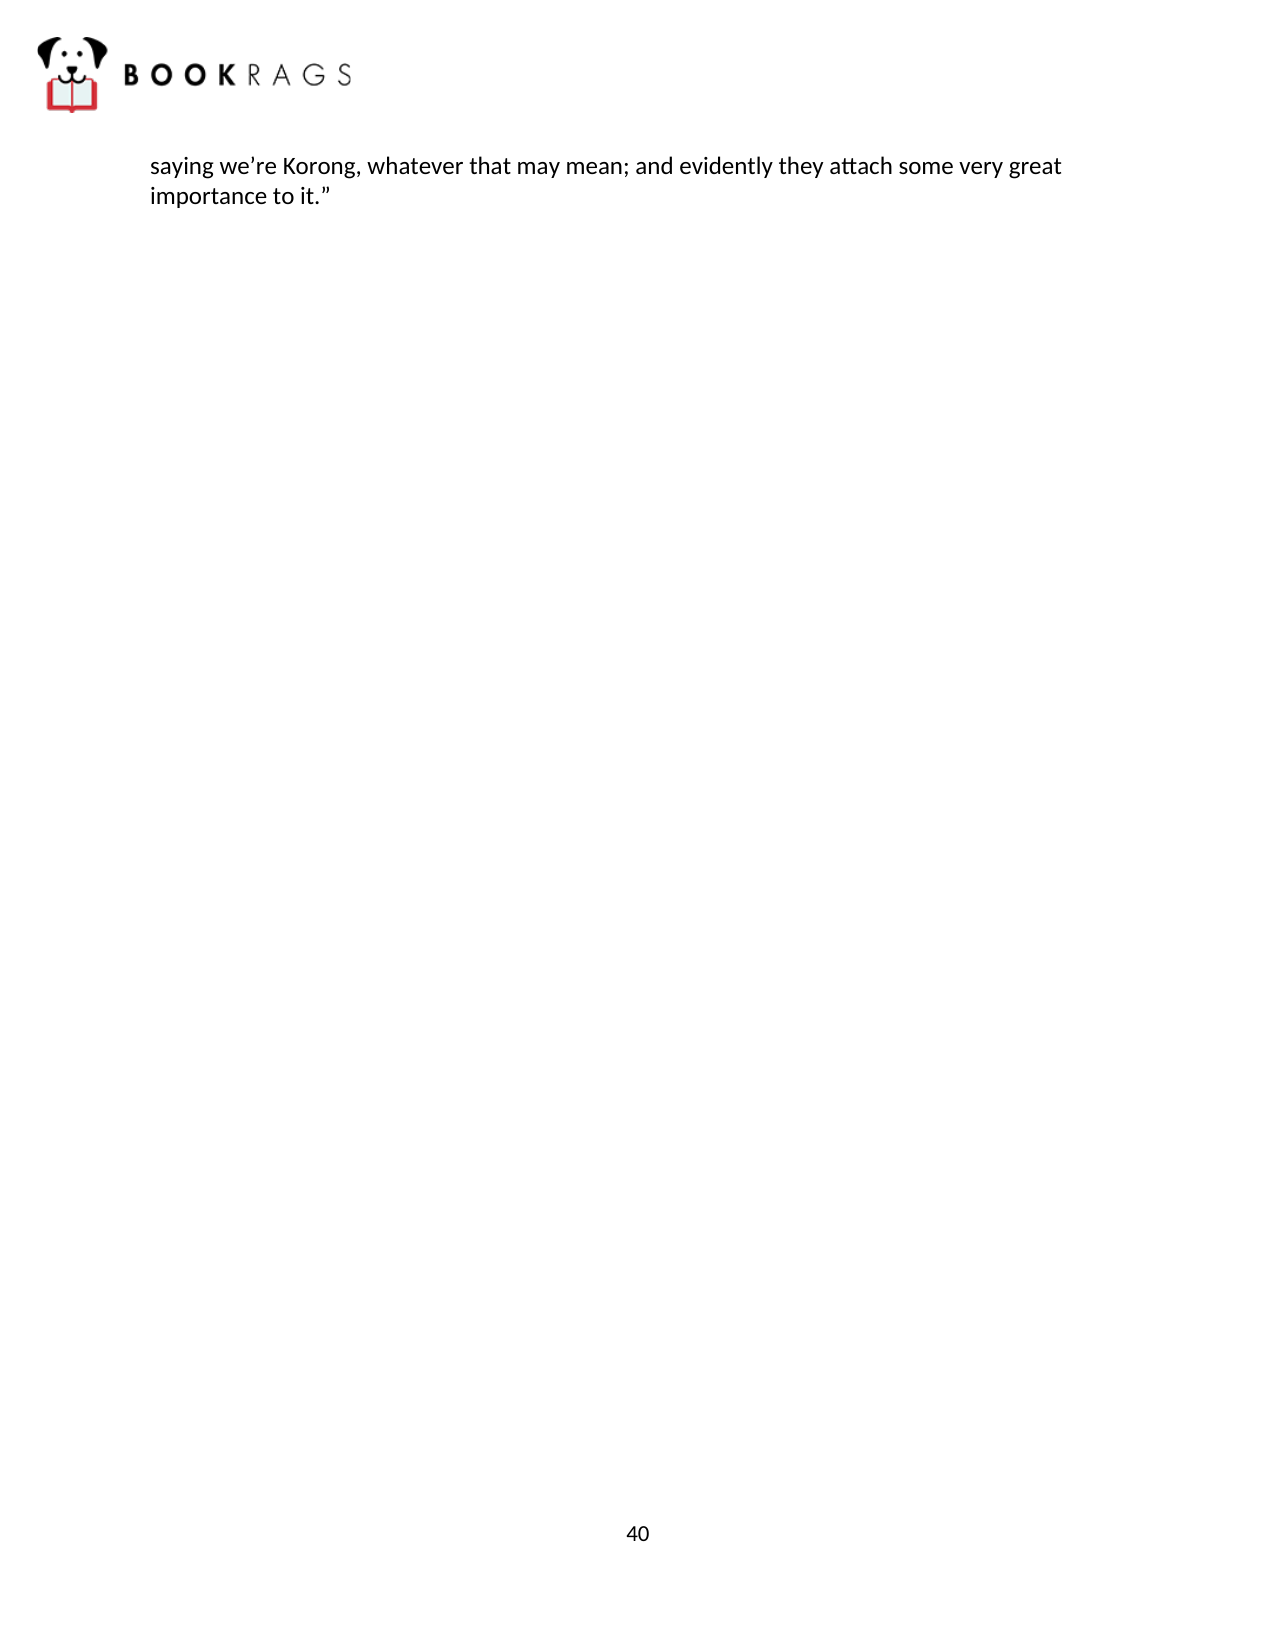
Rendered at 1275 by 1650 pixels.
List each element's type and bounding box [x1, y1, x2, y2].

picture [37, 37, 351, 113]
text [150, 150, 1125, 211]
